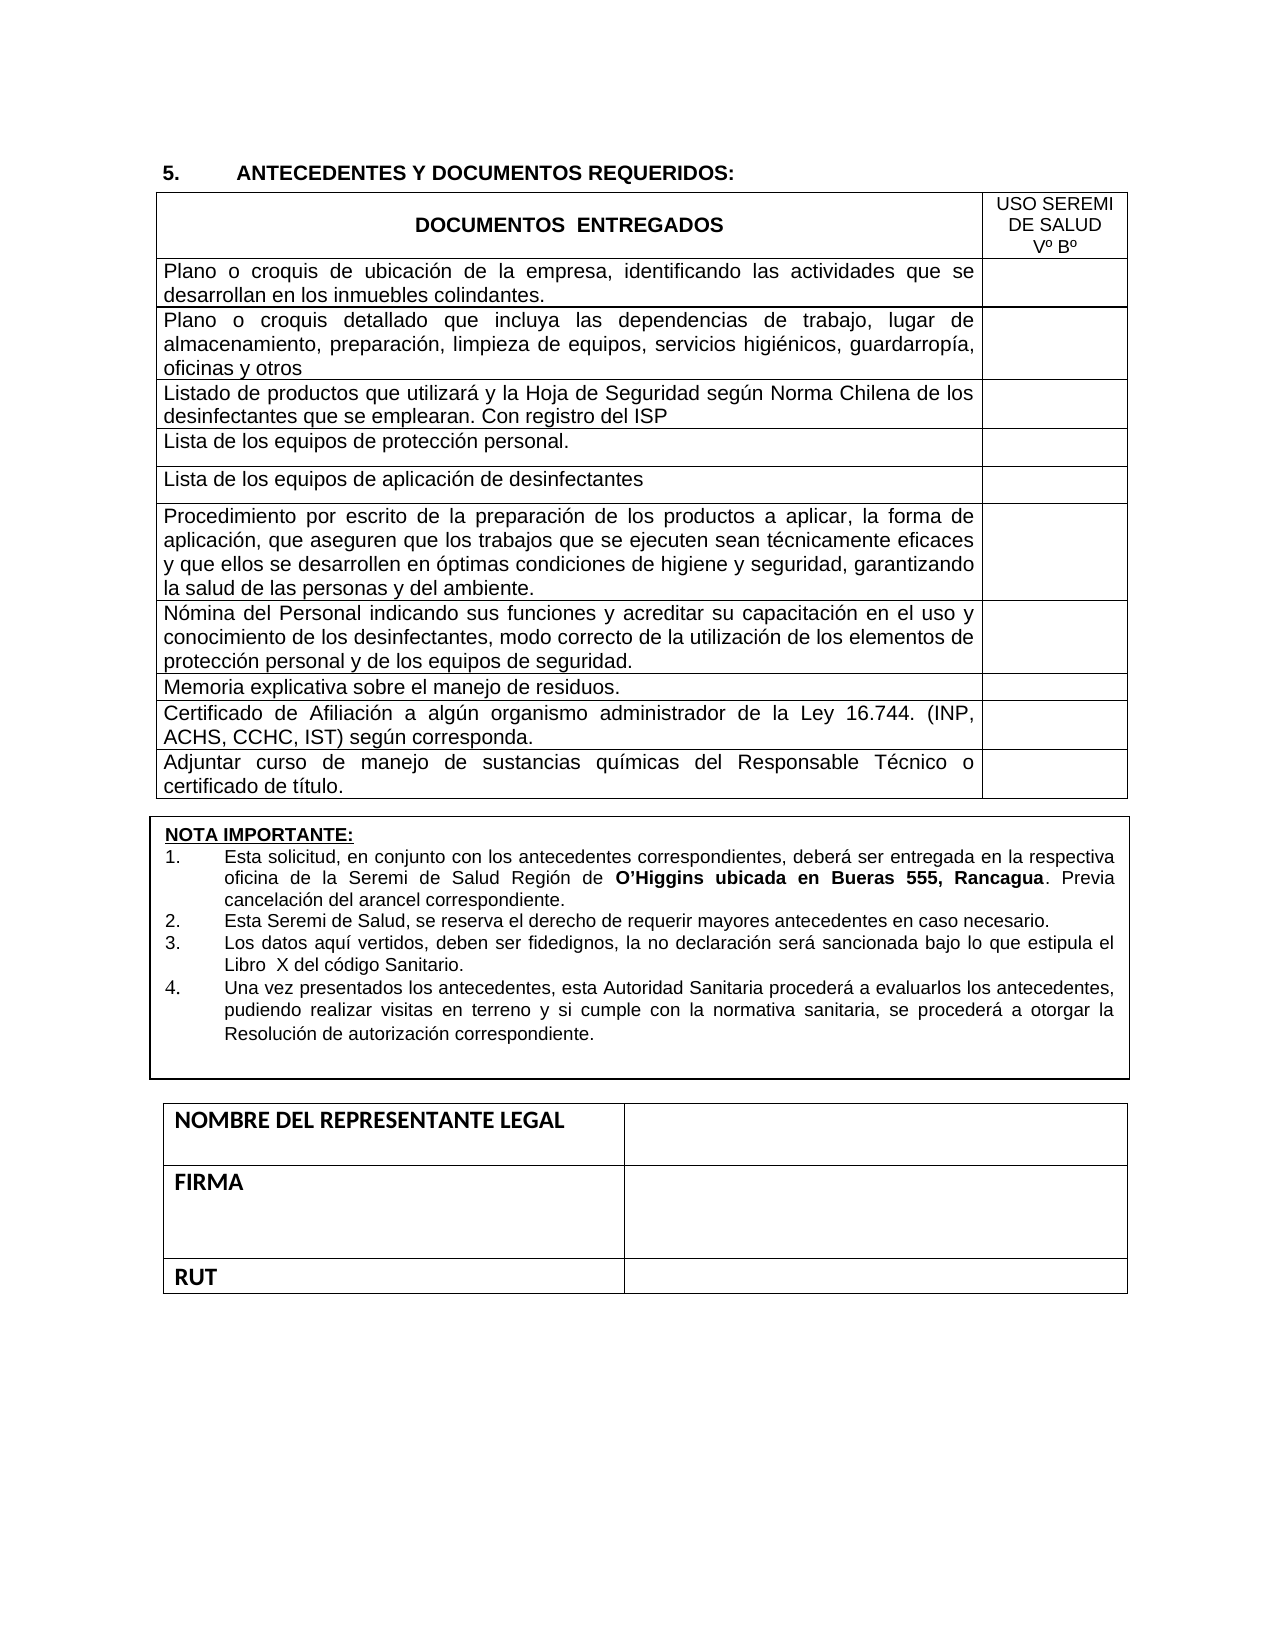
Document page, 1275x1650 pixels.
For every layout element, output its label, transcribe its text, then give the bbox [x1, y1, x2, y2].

table_cell [625, 1166, 1127, 1257]
table_cell Lista de los equipos de protección personal. [157, 429, 982, 466]
table_cell Plano o croquis de ubicación de la empresa, identificando las actividades que se desarrollan en los inmuebles colindantes. [157, 259, 982, 306]
table_cell Memoria explicativa sobre el manejo de residuos. [157, 674, 982, 699]
table_cell Lista de los equipos de aplicación de desinfectantes [157, 467, 982, 503]
table_cell [983, 308, 1127, 379]
table_cell Listado de productos que utilizará y la Hoja de Seguridad según Norma Chilena de los desinfectantes que se emplearan. Con registro del ISP [157, 380, 982, 428]
table_cell Plano o croquis detallado que incluya las dependencias de trabajo, lugar de almacenamiento, preparación, limpieza de equipos, servicios higiénicos, guardarropía, oficinas y otros [157, 308, 982, 379]
table_cell [983, 380, 1127, 428]
table_cell [983, 429, 1127, 466]
table_header USO SEREMI DE SALUD Vº Bº [983, 193, 1127, 257]
table_header [625, 1104, 1127, 1165]
table_cell Procedimiento por escrito de la preparación de los productos a aplicar, la forma de aplicación, que aseguren que los trabajos que se ejecuten sean técnicamente eficaces y que ellos se desarrollen en óptimas condiciones de higiene y seguridad, garantizando la salud de las personas y del ambiente. [157, 504, 982, 600]
table_cell [983, 750, 1127, 797]
table_cell Nómina del Personal indicando sus funciones y acreditar su capacitación en el uso y conocimiento de los desinfectantes, modo correcto de la utilización de los elementos de protección personal y de los equipos de seguridad. [157, 601, 982, 673]
table_cell Adjuntar curso de manejo de sustancias químicas del Responsable Técnico o certificado de título. [157, 750, 982, 797]
table_cell RUT [164, 1259, 624, 1293]
text 5. ANTECEDENTES Y DOCUMENTOS REQUERIDOS: [162, 161, 1127, 184]
table_header DOCUMENTOS ENTREGADOS [157, 193, 982, 257]
table_cell FIRMA [164, 1166, 624, 1257]
table_cell [983, 504, 1127, 600]
table_cell [983, 674, 1127, 699]
table_cell [983, 601, 1127, 673]
table_cell Certificado de Afiliación a algún organismo administrador de 16.744. (INP, ACHS, CCHC, IST) según corresponda. [157, 701, 982, 748]
table_cell [625, 1259, 1127, 1293]
table_cell [983, 467, 1127, 503]
table_cell [983, 701, 1127, 748]
table_header NOMBRE DEL REPRESENTANTE LEGAL [164, 1104, 624, 1165]
table_cell [983, 259, 1127, 306]
